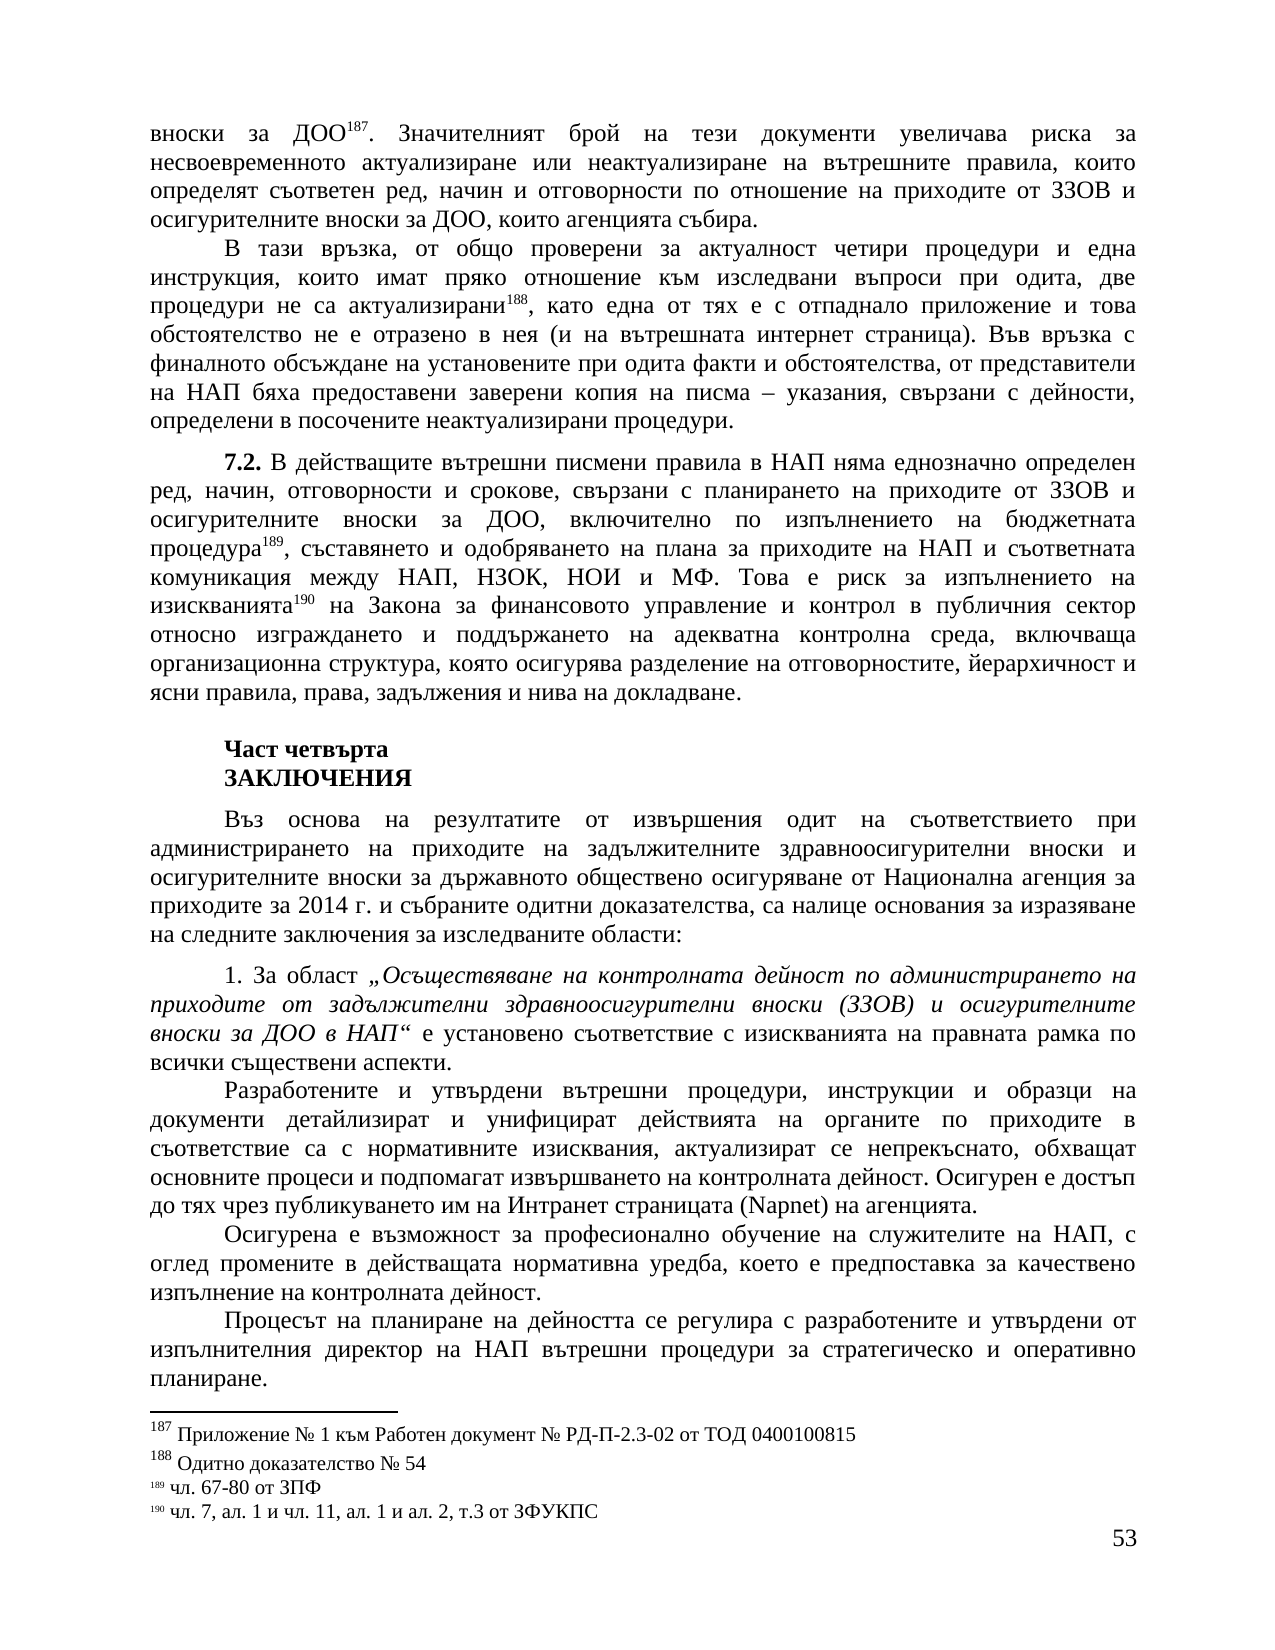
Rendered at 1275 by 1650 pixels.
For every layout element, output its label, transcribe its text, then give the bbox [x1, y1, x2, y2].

text ЗАКЛЮЧЕНИЯ [150, 763, 1137, 792]
text Част четвърта [150, 734, 1137, 763]
text Разработените и утвърдени вътрешни процедури, инструкции и образци на документи детайлизират и унифицират действията на органите по приходите в съответствие са с нормативните изисквания, актуализират се непрекъснато, обхващат основните процеси и подпомагат извършването на контролната дейност. Осигурен е достъп до тях чрез публикуването им на Интранет страницата (Napnet) на агенцията. [150, 1076, 1137, 1219]
text 7.2. В действащите вътрешни писмени правила в НАП няма еднозначно определен ред, начин, отговорности и срокове, свързани с планирането на приходите от ЗЗОВ и осигурителните вноски за ДОО, включително по изпълнението на бюджетната процедура, съставянето и одобряването на плана за приходите на НАП и съответната комуникация между НАП, НЗОК, НОИ и МФ. Това е риск за изпълнението на изискванията на Закона за финансовото управление и контрол в публичния сектор относно изграждането и поддържането на адекватна контролна среда, включваща организационна структура, която осигурява разделение на отговорностите, йерархичност и ясни правила, права, задължения и нива на докладване. [150, 447, 1137, 706]
text Процесът на планиране на дейността се регулира с разработените и утвърдени от изпълнителния директор на НАП вътрешни процедури за стратегическо и оперативно планиране. [150, 1306, 1137, 1392]
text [150, 118, 1137, 233]
text 1. За област „Осъществяване на контролната дейност по администрирането на приходите от задължителни здравноосигурителни вноски (ЗЗОВ) и осигурителните вноски за ДОО в НАП“ е установено съответствие с изискванията на правната рамка по всички съществени аспекти. [150, 961, 1137, 1076]
text Осигурена е възможност за професионално обучение на служителите на НАП, с оглед промените в действащата нормативна уредба, което е предпоставка за качествено изпълнение на контролната дейност. [150, 1219, 1137, 1306]
text В тази връзка, от общо проверени за актуалност четири процедури и една инструкция, които имат пряко отношение към изследвани въпроси при одита, две процедури не са актуализирани, като една от тях е с отпаднало приложение и това обстоятелство не е отразено в нея (и на вътрешната интернет страница). Във връзка с финалното обсъждане на установените при одита факти и обстоятелства, от представители на НАП бяха предоставени заверени копия на писма – указания, свързани с дейности, определени в посочените неактуализирани процедури. [150, 233, 1137, 434]
text Въз основа на резултатите от извършения одит на съответствието при администрирането на приходите на задължителните здравноосигурителни вноски и осигурителните вноски за държавното обществено осигуряване от Национална агенция за приходите за 2014 г. и събраните одитни доказателства, са налице основания за изразяване на следните заключения за изследваните области: [150, 804, 1137, 948]
